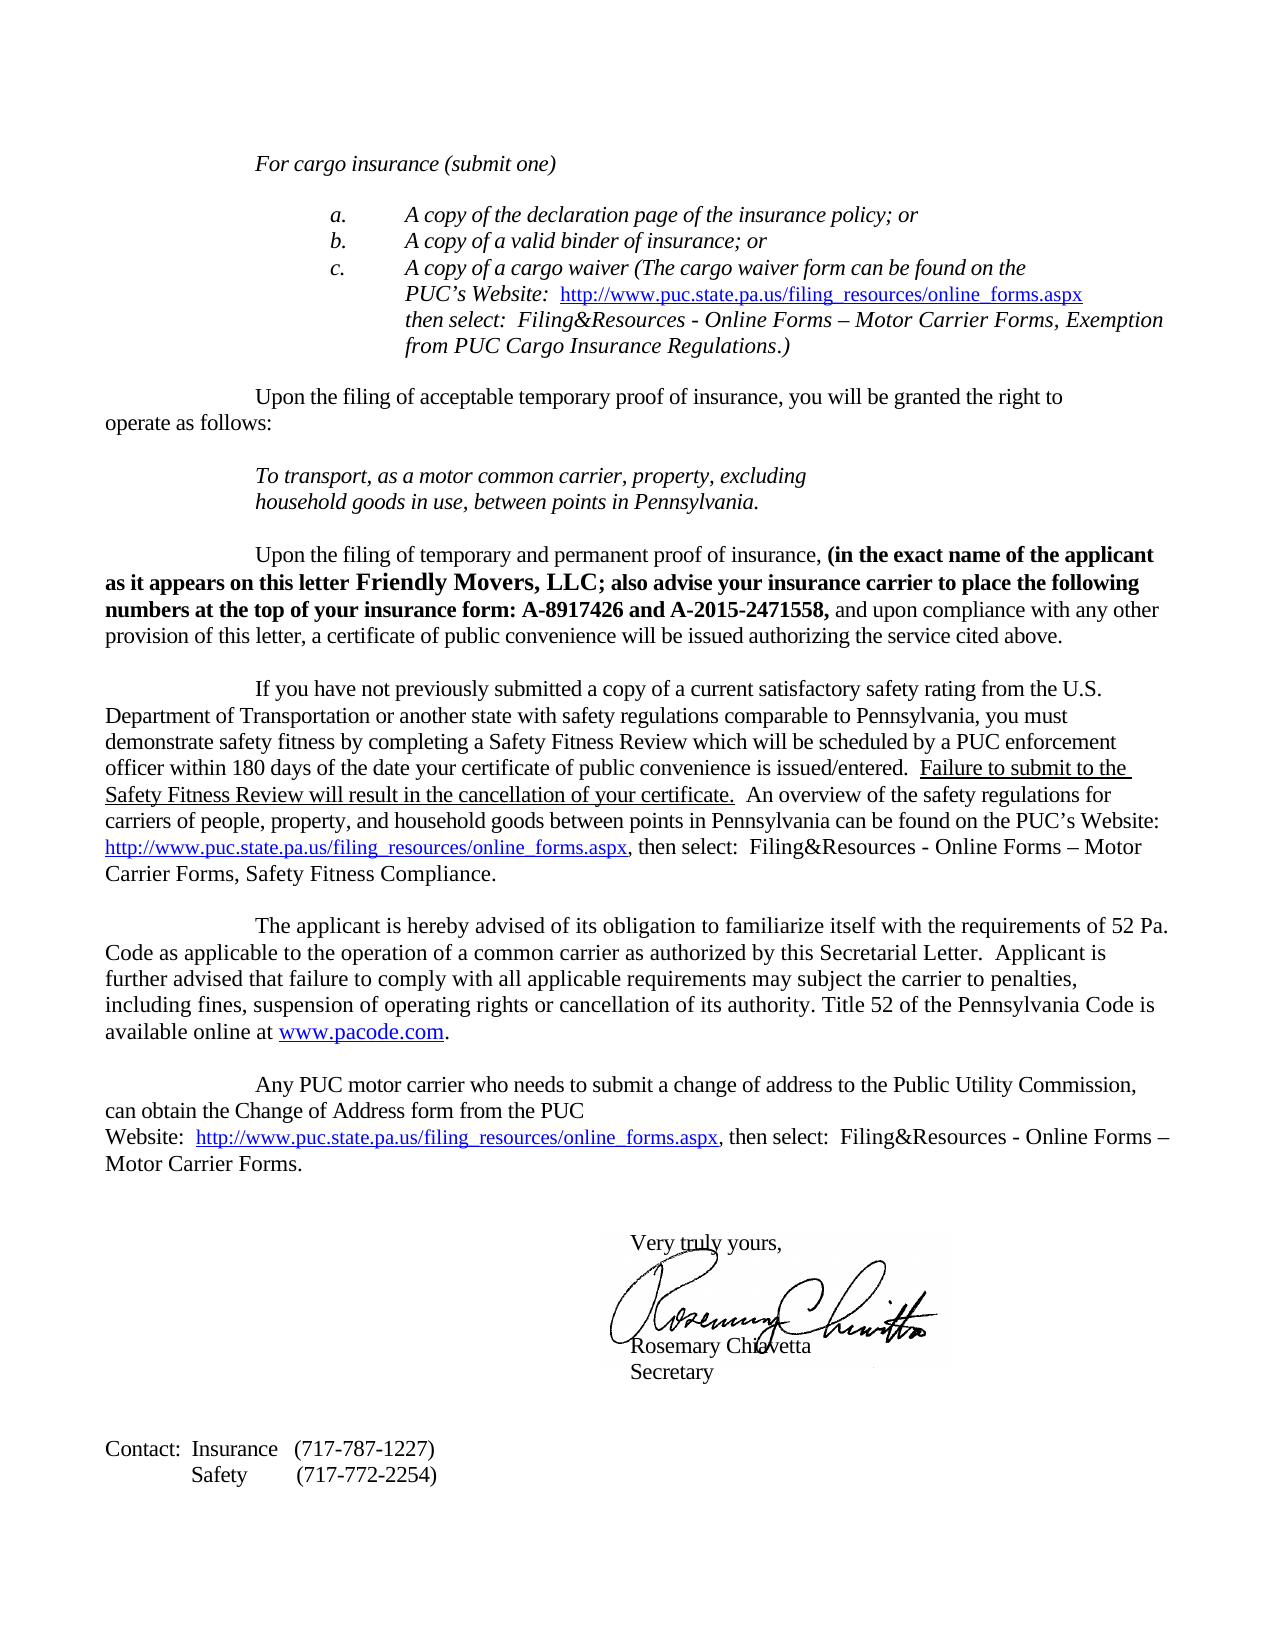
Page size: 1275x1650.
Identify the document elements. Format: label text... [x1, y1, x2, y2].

text Rosemary Chiavetta [105, 1332, 1170, 1358]
text Very truly yours, [105, 1229, 1170, 1255]
text c. A copy of a cargo waiver (The cargo waiver form can be found on the PUC’s Website: http://www.puc.state.pa.us/filing_resources/online_forms.aspx [105, 253, 1170, 306]
text To transport, as a motor common carrier, property, excluding [255, 462, 1170, 488]
text Secretary [105, 1358, 1170, 1384]
text For cargo insurance (submit one) [105, 150, 1170, 177]
text then select: Filing&Resources - Online Forms – Motor Carrier Forms, Exemption from PUC Cargo Insurance Regulations.) [105, 306, 1170, 359]
text b. A copy of a valid binder of insurance; or [105, 227, 1170, 253]
text Upon the filing of acceptable temporary proof of insurance, you will be granted the right to [105, 383, 1170, 409]
text a. A copy of the declaration page of the insurance policy; or [105, 201, 1170, 227]
text household goods in use, between points in Pennsylvania. [255, 488, 1170, 515]
text operate as follows: [105, 409, 1170, 436]
text Contact: Insurance (717-787-1227) [105, 1435, 1170, 1461]
picture [598, 1255, 960, 1332]
text Upon the filing of temporary and permanent proof of insurance, (in the exact name of the applicant as it appears on this letter Friendly Movers, LLC; also advise your insurance carrier to place the following numbers at the top of your insurance form: A-8917426 and A-2015-2471558, and upon compliance with any other provision of this letter, a certificate of public convenience will be issued authorizing the service cited above. [105, 541, 1170, 649]
text If you have not previously submitted a copy of a current satisfactory safety rating from the U.S. Department of Transportation or another state with safety regulations comparable to Pennsylvania, you must demonstrate safety fitness by completing a Safety Fitness Review which will be scheduled by a PUC enforcement officer within 180 days of the date your certificate of public convenience is issued/entered. Failure to submit to the Safety Fitness Review will result in the cancellation of your certificate. An overview of the safety regulations for carriers of people, property, and household goods between points in Pennsylvania can be found on the PUC’s Website: http://www.puc.state.pa.us/filing_resources/online_forms.aspx, then select: Filing&Resources - Online Forms – Motor Carrier Forms, Safety Fitness Compliance. [105, 675, 1170, 886]
text Any PUC motor carrier who needs to submit a change of address to the Public Utility Commission, can obtain the Change of Address form from the PUC Website: http://www.puc.state.pa.us/filing_resources/online_forms.aspx, then select: Filing&Resources - Online Forms – Motor Carrier Forms. [105, 1071, 1170, 1176]
text The applicant is hereby advised of its obligation to familiarize itself with the requirements of 52 Pa. Code as applicable to the operation of a common carrier as authorized by this Secretarial Letter. Applicant is further advised that failure to comply with all applicable requirements may subject the carrier to penalties, including fines, suspension of operating rights or cancellation of its authority. Title 52 of the Pennsylvania Code is available online at www.pacode.com. [105, 912, 1170, 1044]
text Safety (717-772-2254) [105, 1461, 1170, 1488]
